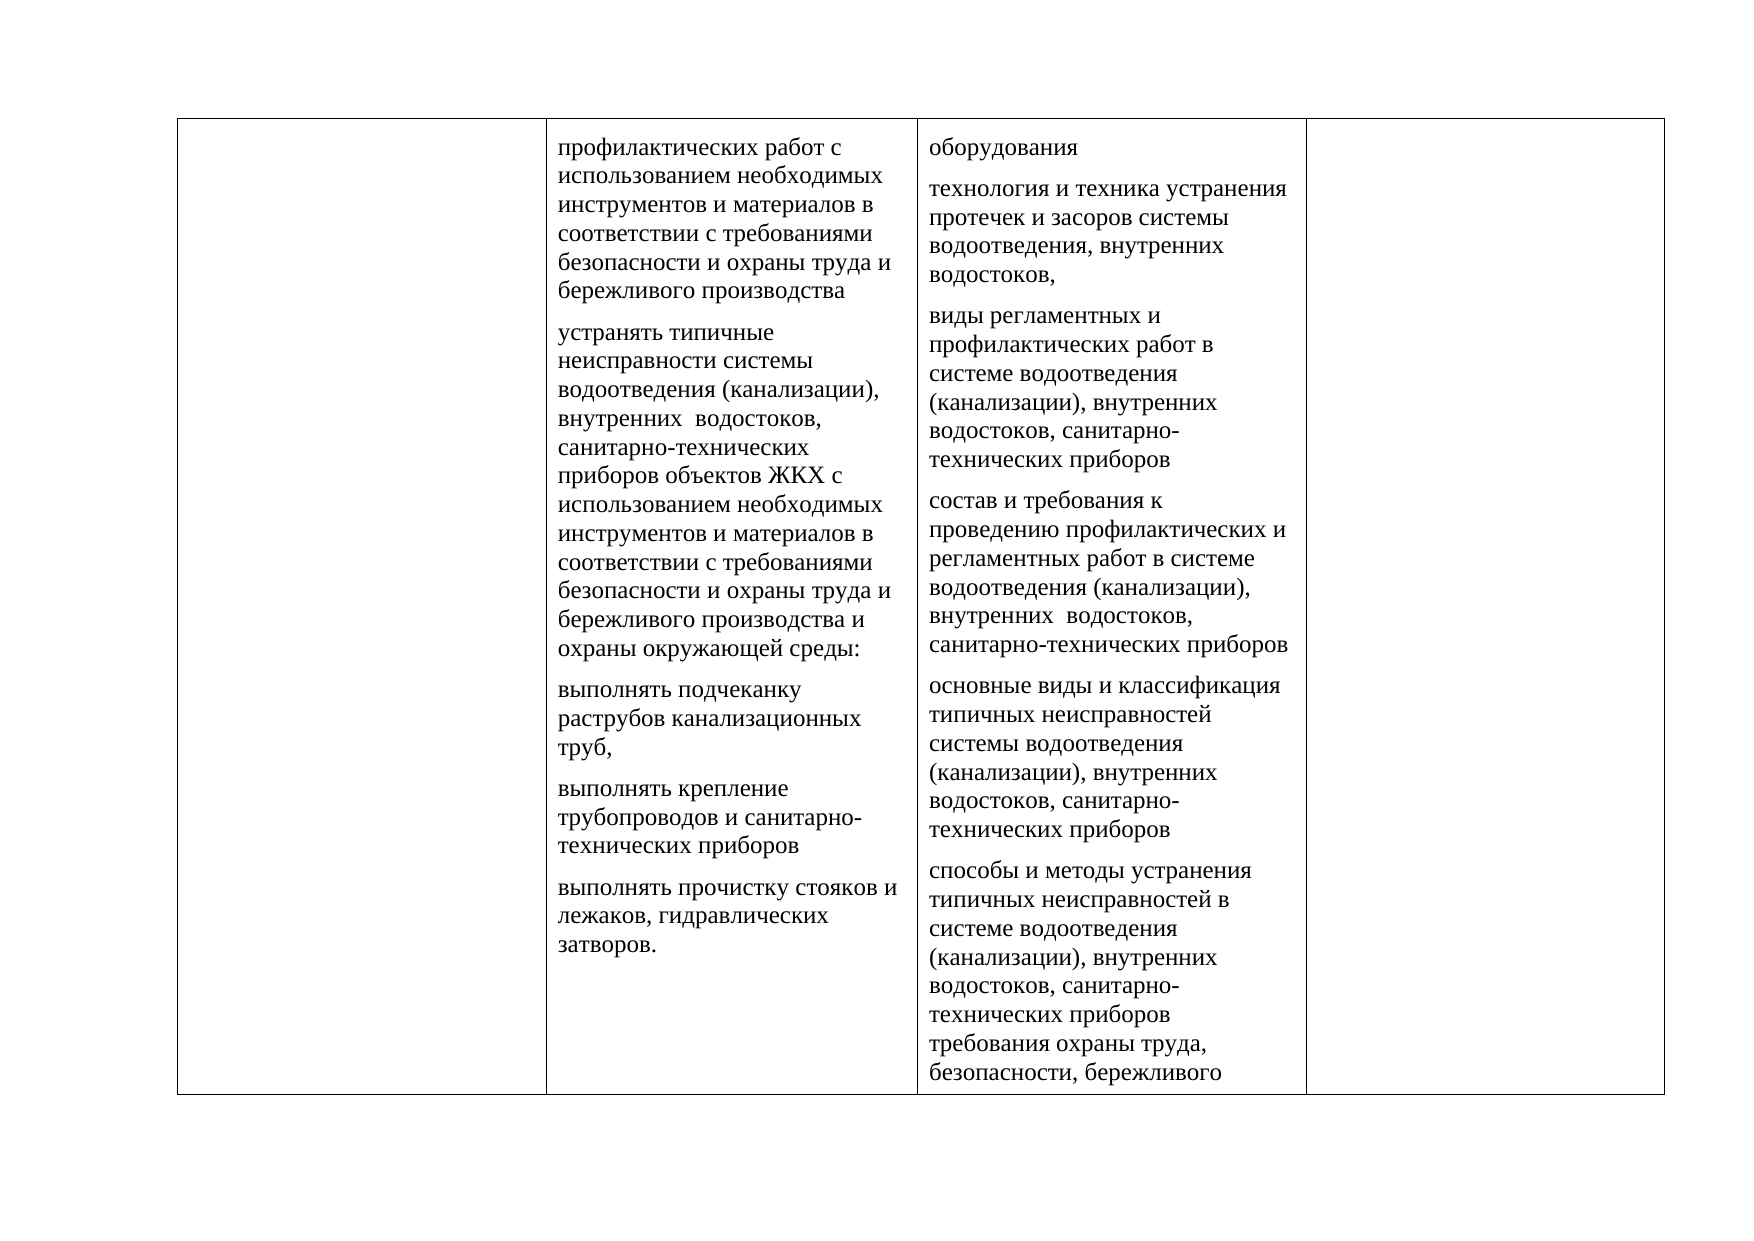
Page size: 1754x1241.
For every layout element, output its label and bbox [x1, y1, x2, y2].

table_cell [918, 119, 1306, 1094]
table_cell [547, 119, 917, 1094]
table_cell [178, 119, 546, 1094]
